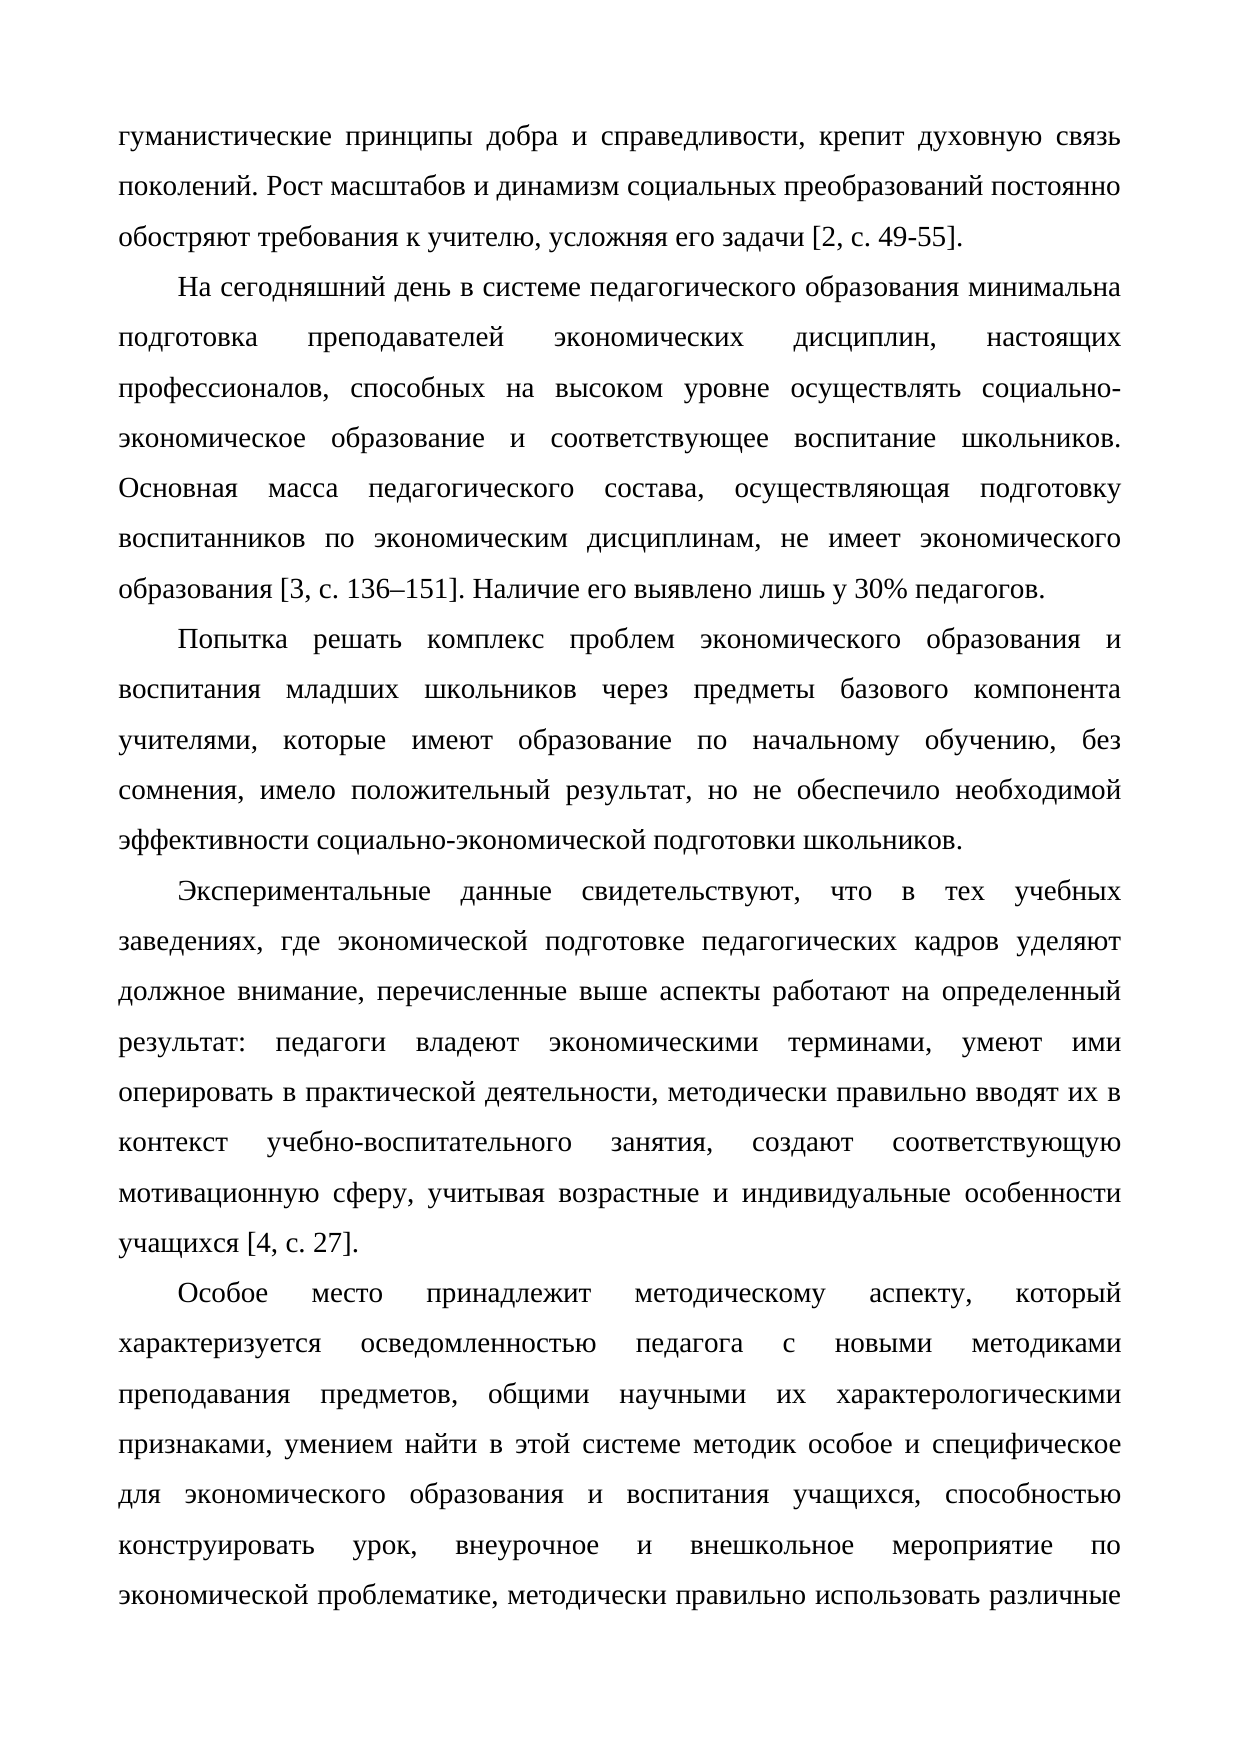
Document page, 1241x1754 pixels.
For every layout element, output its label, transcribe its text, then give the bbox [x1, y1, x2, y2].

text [118, 1275, 1122, 1611]
text На сегодняшний день в системе педагогического образования минимальна подготовка преподавателей экономических дисциплин, настоящих профессионалов, способных на высоком уровне осуществлять социально-экономическое образование и соответствующее воспитание школьников. Основная масса педагогического состава, осуществляющая подготовку воспитанников по экономическим дисциплинам, не имеет экономического образования [3, с. 136–151]. Наличие его выявлено лишь у 30% педагогов. [118, 269, 1122, 604]
text Попытка решать комплекс проблем экономического образования и воспитания младших школьников через предметы базового компонента учителями, которые имеют образование по начальному обучению, без сомнения, имело положительный результат, но не обеспечило необходимой эффективности социально-экономической подготовки школьников. [118, 621, 1122, 856]
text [118, 118, 1122, 252]
text Экспериментальные данные свидетельствуют, что в тех учебных заведениях, где экономической подготовке педагогических кадров уделяют должное внимание, перечисленные выше аспекты работают на определенный результат: педагоги владеют экономическими терминами, умеют ими оперировать в практической деятельности, методически правильно вводят их в контекст учебно-воспитательного занятия, создают соответствующую мотивационную сферу, учитывая возрастные и индивидуальные особенности учащихся [4, с. 27]. [118, 873, 1122, 1258]
